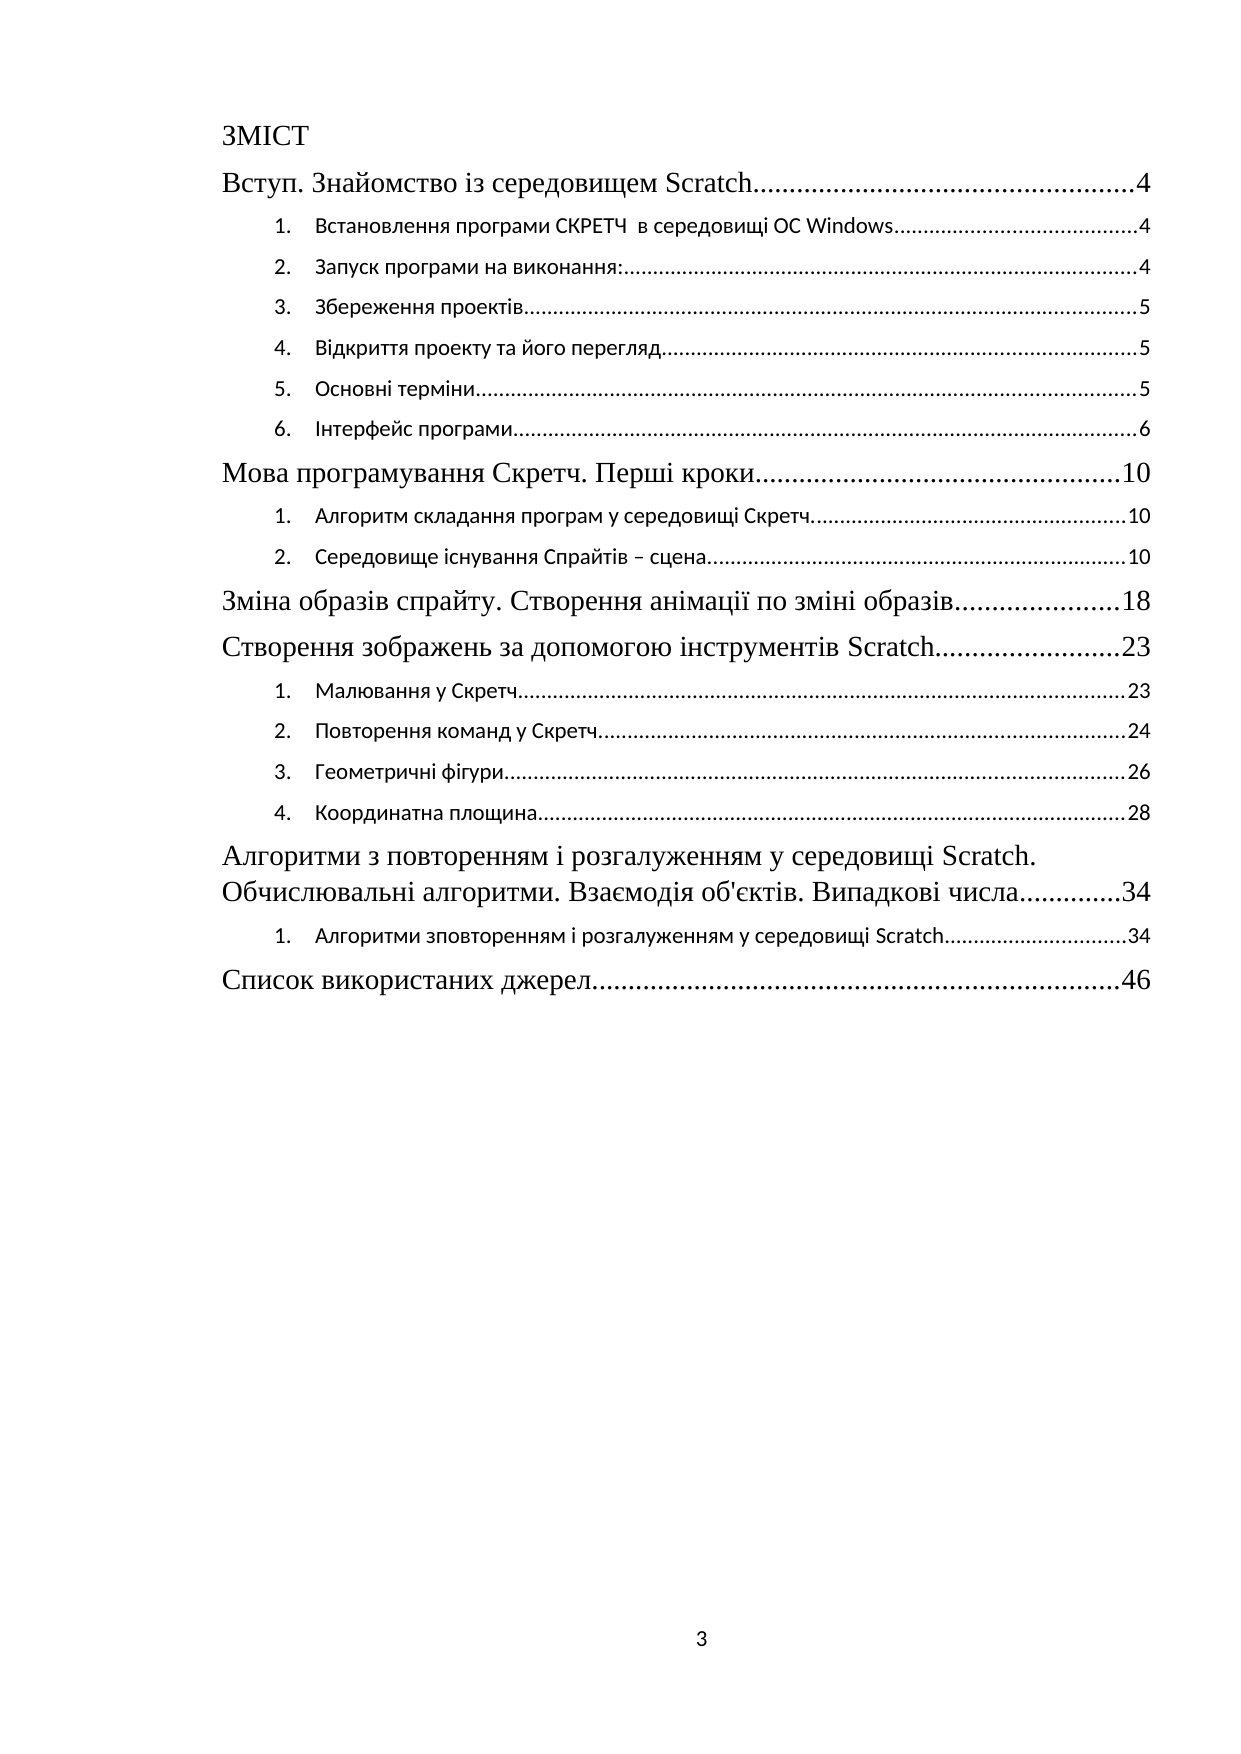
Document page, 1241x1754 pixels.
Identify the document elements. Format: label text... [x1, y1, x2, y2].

text 1. Алгоритми зповторенням і розгалуженням у середовищі Scratch. 34 [876, 921, 1152, 949]
text 3. Збереження проектів 5 [200, 292, 1152, 321]
text Зміна образів спрайту. Створення анімації по зміні образів 18 [222, 583, 1152, 616]
text 2. Середовище існування Спрайтів – сцена. 10 [200, 542, 1152, 570]
text 2. Повторення команд у Скретч. 24 [200, 717, 1152, 744]
text 5. Основні терміни 5 [200, 374, 1152, 402]
text 4. Координатна площина 28 [200, 798, 1152, 826]
text 6. Інтерфейс програми 6 [200, 414, 1152, 442]
text Створення зображень за допомогою інструментів Scratch 23 [222, 629, 1152, 663]
text ЗМІСТ [222, 118, 1152, 152]
text 1. Алгоритм складання програм у середовищі Скретч. 10 [200, 502, 1152, 529]
text 3. Геометричні фігури 26 [200, 757, 1152, 785]
text Алгоритми з повторенням і розгалуженням у середовищі Scratch. Обчислювальні алгоритми. Взаємодія об'єктів. Випадкові числа 34 [222, 838, 1152, 908]
text 1. Малювання у Скретч 23 [200, 676, 1152, 704]
text 4. Відкриття проекту та його перегляд 5 [200, 333, 1152, 361]
text Вступ. Знайомство із середовищем Scratch 4 [222, 165, 1152, 198]
text 1. Встановлення програми СКРЕТЧ в середовищі ОС Windows 4 [200, 211, 1152, 239]
text Список використаних джерел 46 [222, 962, 1152, 995]
text Мова програмування Скретч. Перші кроки 10 [222, 455, 1152, 488]
text 2. Запуск програми на виконання: 4 [200, 252, 1152, 280]
